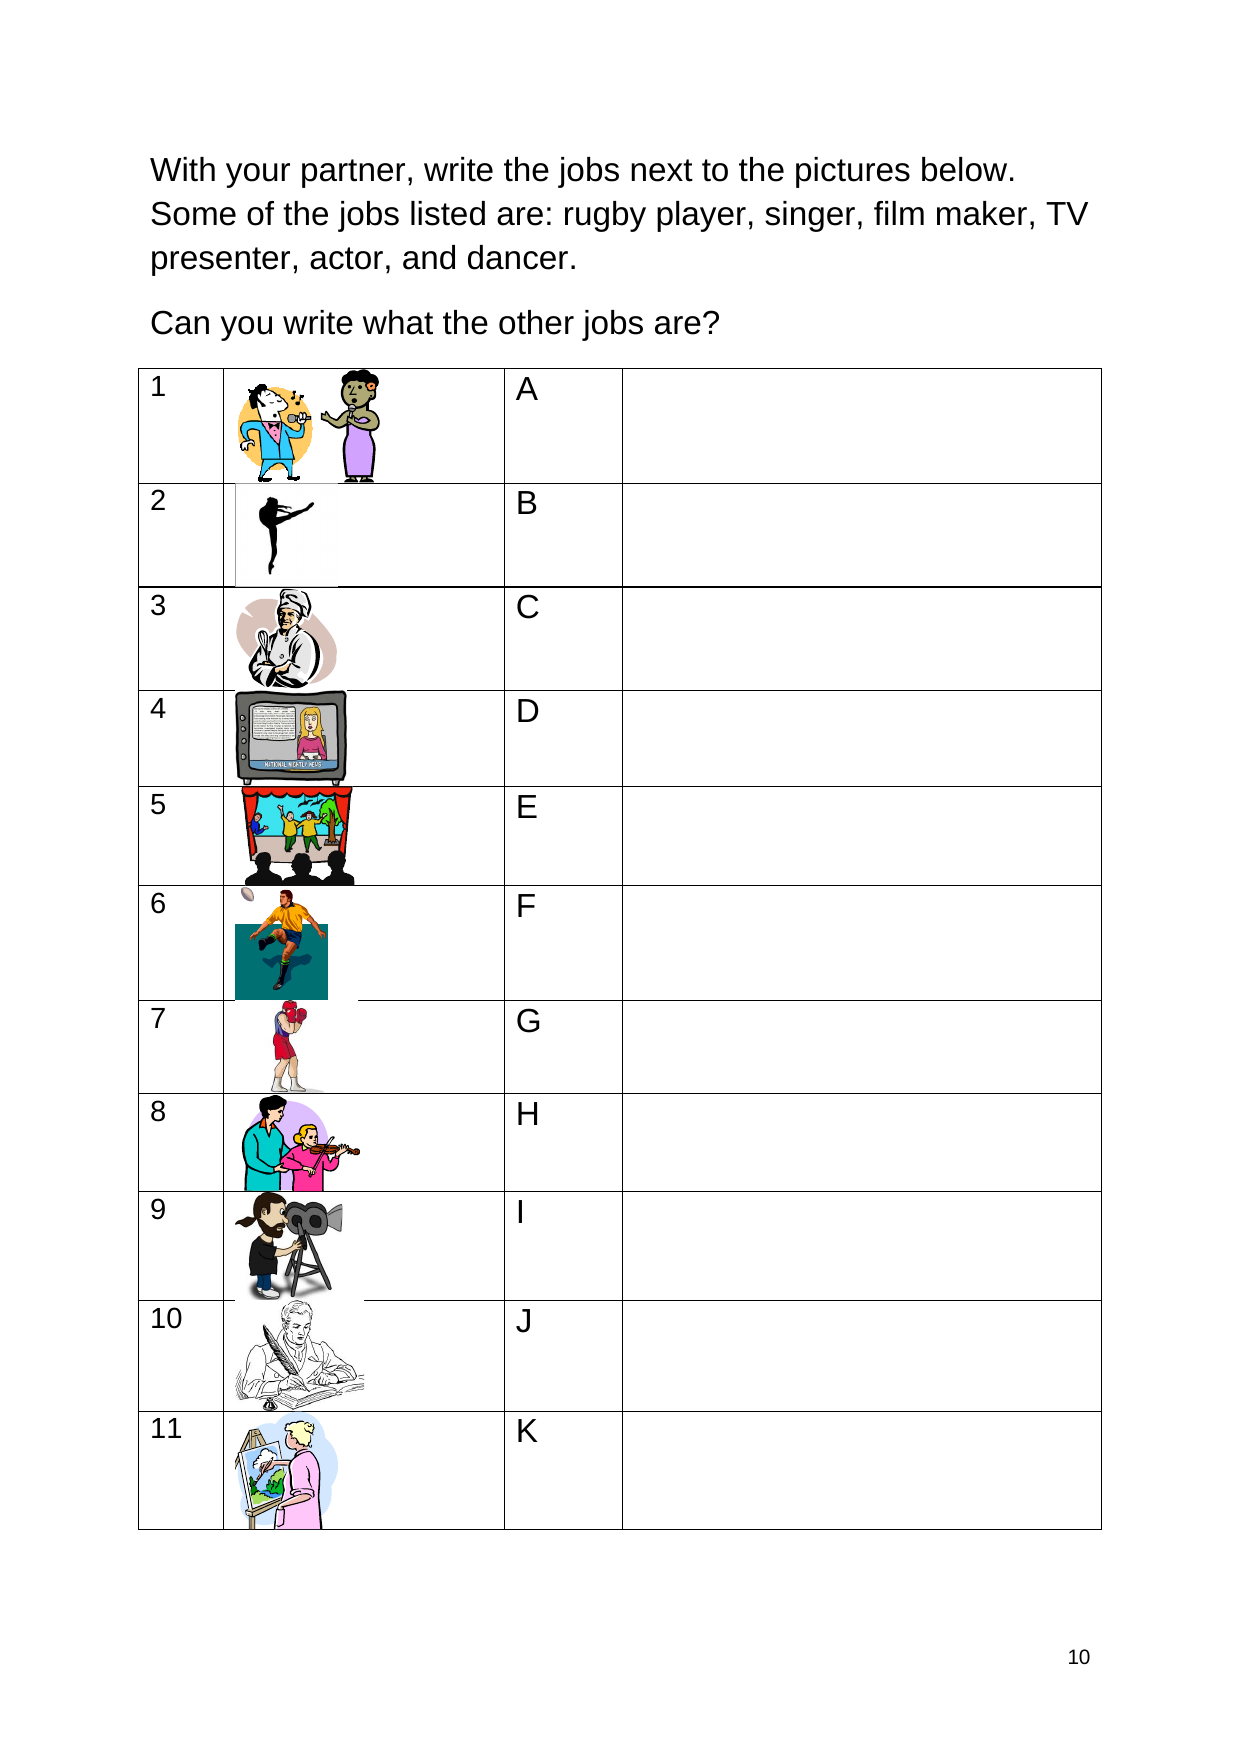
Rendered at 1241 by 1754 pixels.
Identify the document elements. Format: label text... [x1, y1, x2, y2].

table_cell [623, 588, 1101, 689]
table_cell [623, 1192, 1101, 1300]
table_cell [623, 1094, 1101, 1191]
table_cell [623, 1301, 1101, 1411]
table_cell [355, 787, 504, 885]
table_cell [338, 484, 504, 586]
table_cell [224, 1001, 235, 1093]
table_cell J [505, 1301, 622, 1411]
picture [235, 1000, 359, 1093]
table_cell [290, 588, 504, 689]
table_cell 10 [139, 1301, 223, 1411]
table_cell [623, 1412, 1101, 1529]
picture [235, 690, 355, 886]
table_cell G [505, 1001, 622, 1093]
table_cell [623, 1001, 1101, 1093]
table_cell [623, 787, 1101, 885]
table_cell [347, 691, 504, 786]
table_cell [365, 1301, 504, 1411]
picture [235, 1192, 365, 1411]
table_cell [224, 1301, 235, 1411]
table_cell [307, 1412, 504, 1529]
table_cell C [505, 588, 622, 689]
table_cell [224, 588, 292, 689]
text With your partner, write the jobs next to the pictures below. Some of the jobs listed are: rugby player, singer, film maker, TV presenter, actor, and dancer. [150, 150, 1090, 277]
table_cell F [505, 886, 622, 999]
table_cell [359, 1001, 504, 1093]
table_cell E [505, 787, 622, 885]
table_header A [505, 369, 622, 482]
table_cell 6 [139, 886, 223, 999]
table_cell 7 [139, 1001, 223, 1093]
table_cell 2 [139, 484, 223, 586]
table_cell 9 [139, 1192, 223, 1300]
table_cell [224, 1192, 235, 1300]
table_cell [224, 886, 504, 999]
table_cell [224, 484, 235, 586]
table_cell K [505, 1412, 622, 1529]
table_cell [224, 787, 241, 885]
table_cell 5 [139, 787, 223, 885]
table_cell [623, 691, 1101, 786]
table_cell [343, 1192, 504, 1300]
table_cell [224, 1094, 504, 1191]
table_cell [224, 1412, 289, 1529]
table_header [367, 369, 504, 482]
table_cell [623, 484, 1101, 586]
table_cell D [505, 691, 622, 786]
table_header 1 [139, 369, 223, 482]
table_cell 11 [139, 1412, 223, 1529]
table_cell 8 [139, 1094, 223, 1191]
table_cell H [505, 1094, 622, 1191]
table_header [224, 369, 360, 482]
text Can you write what the other jobs are? [150, 303, 1090, 342]
table_cell [224, 691, 235, 786]
table_cell 3 [139, 588, 223, 689]
picture [235, 382, 338, 587]
table_cell [623, 886, 1101, 999]
table_cell 4 [139, 691, 223, 786]
table_header [623, 369, 1101, 482]
table_cell I [505, 1192, 622, 1300]
table_cell B [505, 484, 622, 586]
